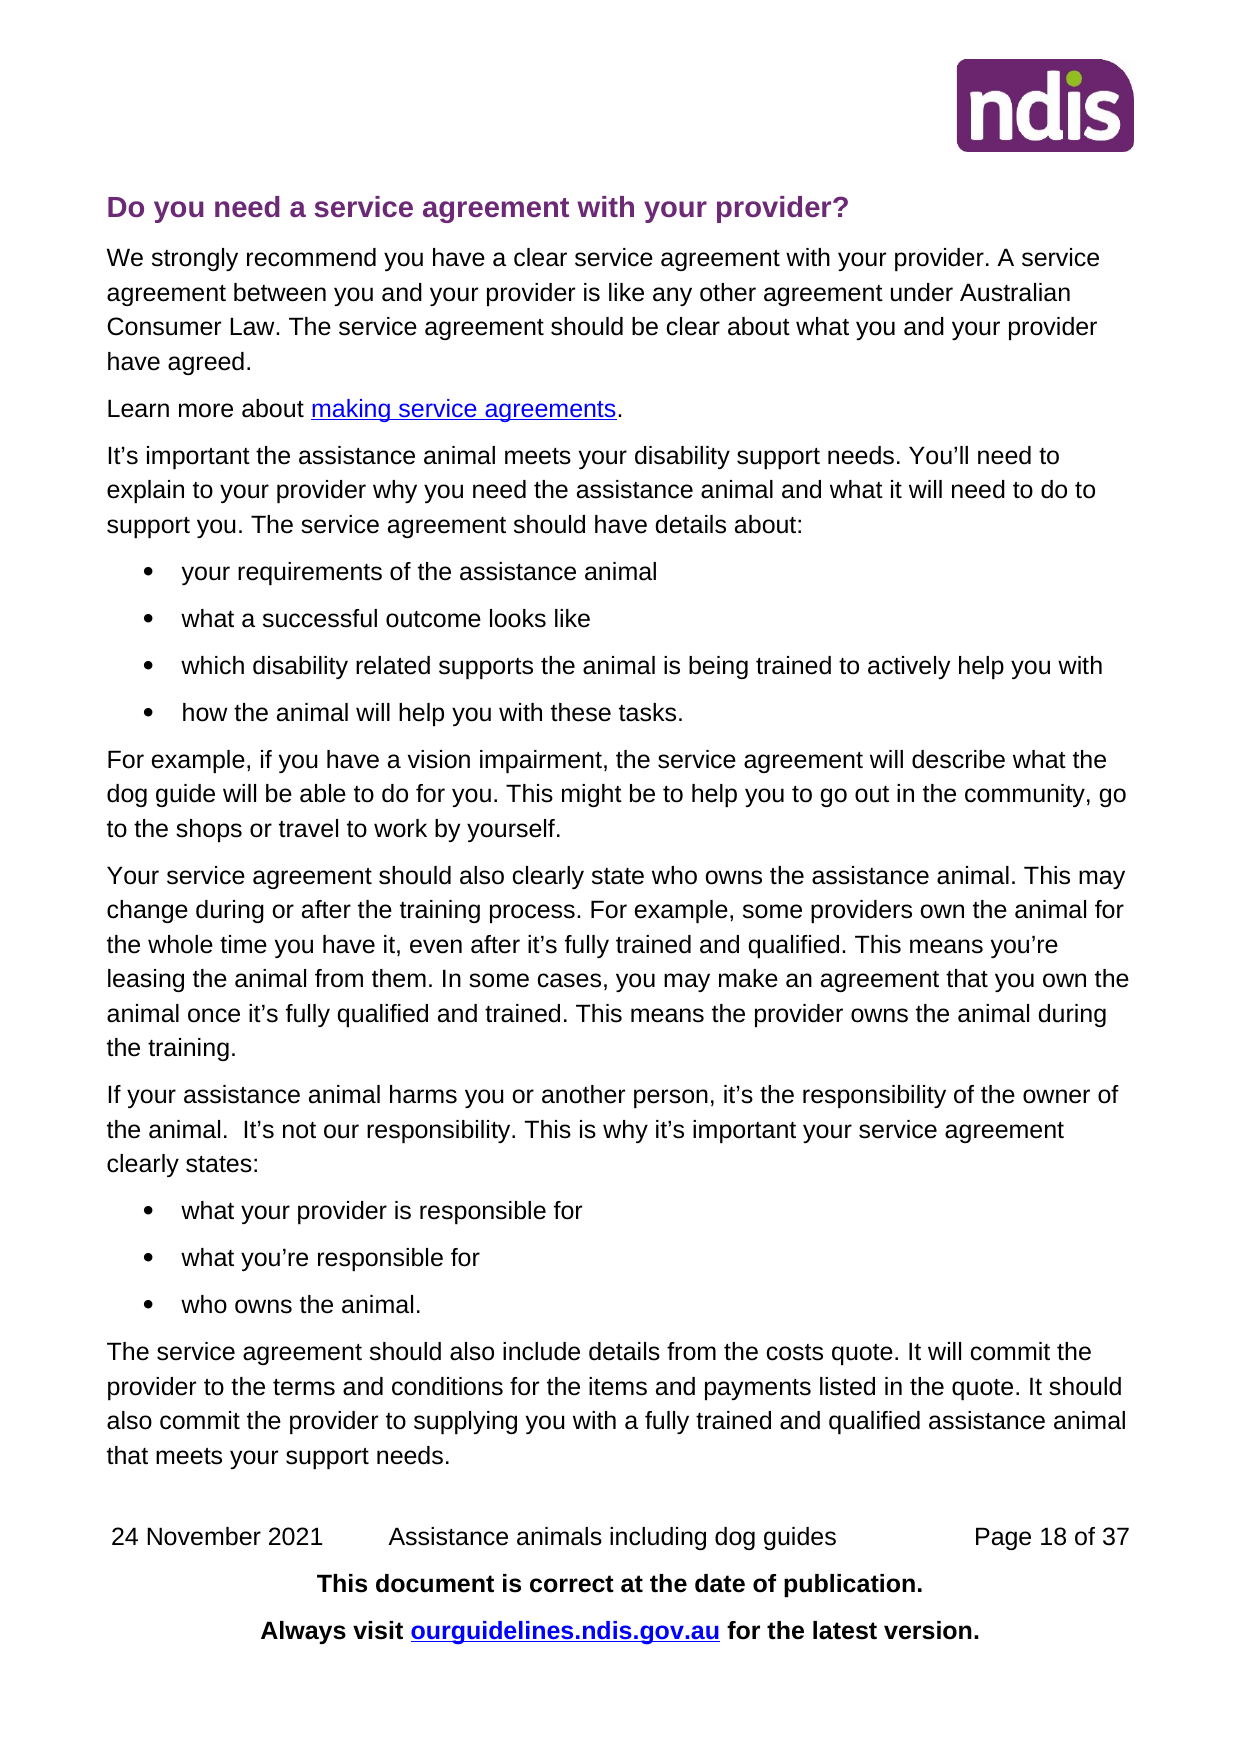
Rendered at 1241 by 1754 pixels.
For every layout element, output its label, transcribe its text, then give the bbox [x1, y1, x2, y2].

text The service agreement should also include details from the costs quote. It will commit the provider to the terms and conditions for the items and payments listed in the quote. It should also commit the provider to supplying you with a fully trained and qualified assistance animal that meets your support needs. [106, 1337, 1134, 1469]
text It’s important the assistance animal meets your disability support needs. You’ll need to explain to your provider why you need the assistance animal and what it will need to do to support you. The service agreement should have details about: [106, 441, 1134, 538]
text who owns the animal. [144, 1290, 1134, 1319]
text We strongly recommend you have a clear service agreement with your provider. A service agreement between you and your provider is like any other agreement under Australian Consumer Law. The service agreement should be clear about what you and your provider have agreed. [106, 243, 1134, 375]
text which disability related supports the animal is being trained to actively help you with [144, 651, 1134, 679]
text what your provider is responsible for [144, 1196, 1134, 1225]
text For example, if you have a vision impairment, the service agreement will describe what the dog guide will be able to do for you. This might be to help you to go out in the community, go to the shops or travel to work by yourself. [106, 745, 1134, 843]
text Your service agreement should also clearly state who owns the assistance animal. This may change during or after the training process. For example, some providers own the animal for the whole time you have it, even after it’s fully trained and qualified. This means you’re leasing the animal from them. In some cases, you may make an agreement that you own the animal once it’s fully qualified and trained. This means the provider owns the animal during the training. [106, 861, 1134, 1062]
text your requirements of the assistance animal [144, 557, 1134, 585]
text what a successful outcome looks like [144, 604, 1134, 632]
text how the animal will help you with these tasks. [144, 698, 1134, 727]
text If your assistance animal harms you or another person, it’s the responsibility of the owner of the animal. It’s not our responsibility. This is why it’s important your service agreement clearly states: [106, 1080, 1134, 1178]
text Learn more about making service agreements. [106, 394, 1134, 422]
subtitle Do you need a service agreement with your provider? [106, 190, 1134, 224]
text what you’re responsible for [144, 1243, 1134, 1272]
picture [956, 59, 1134, 152]
